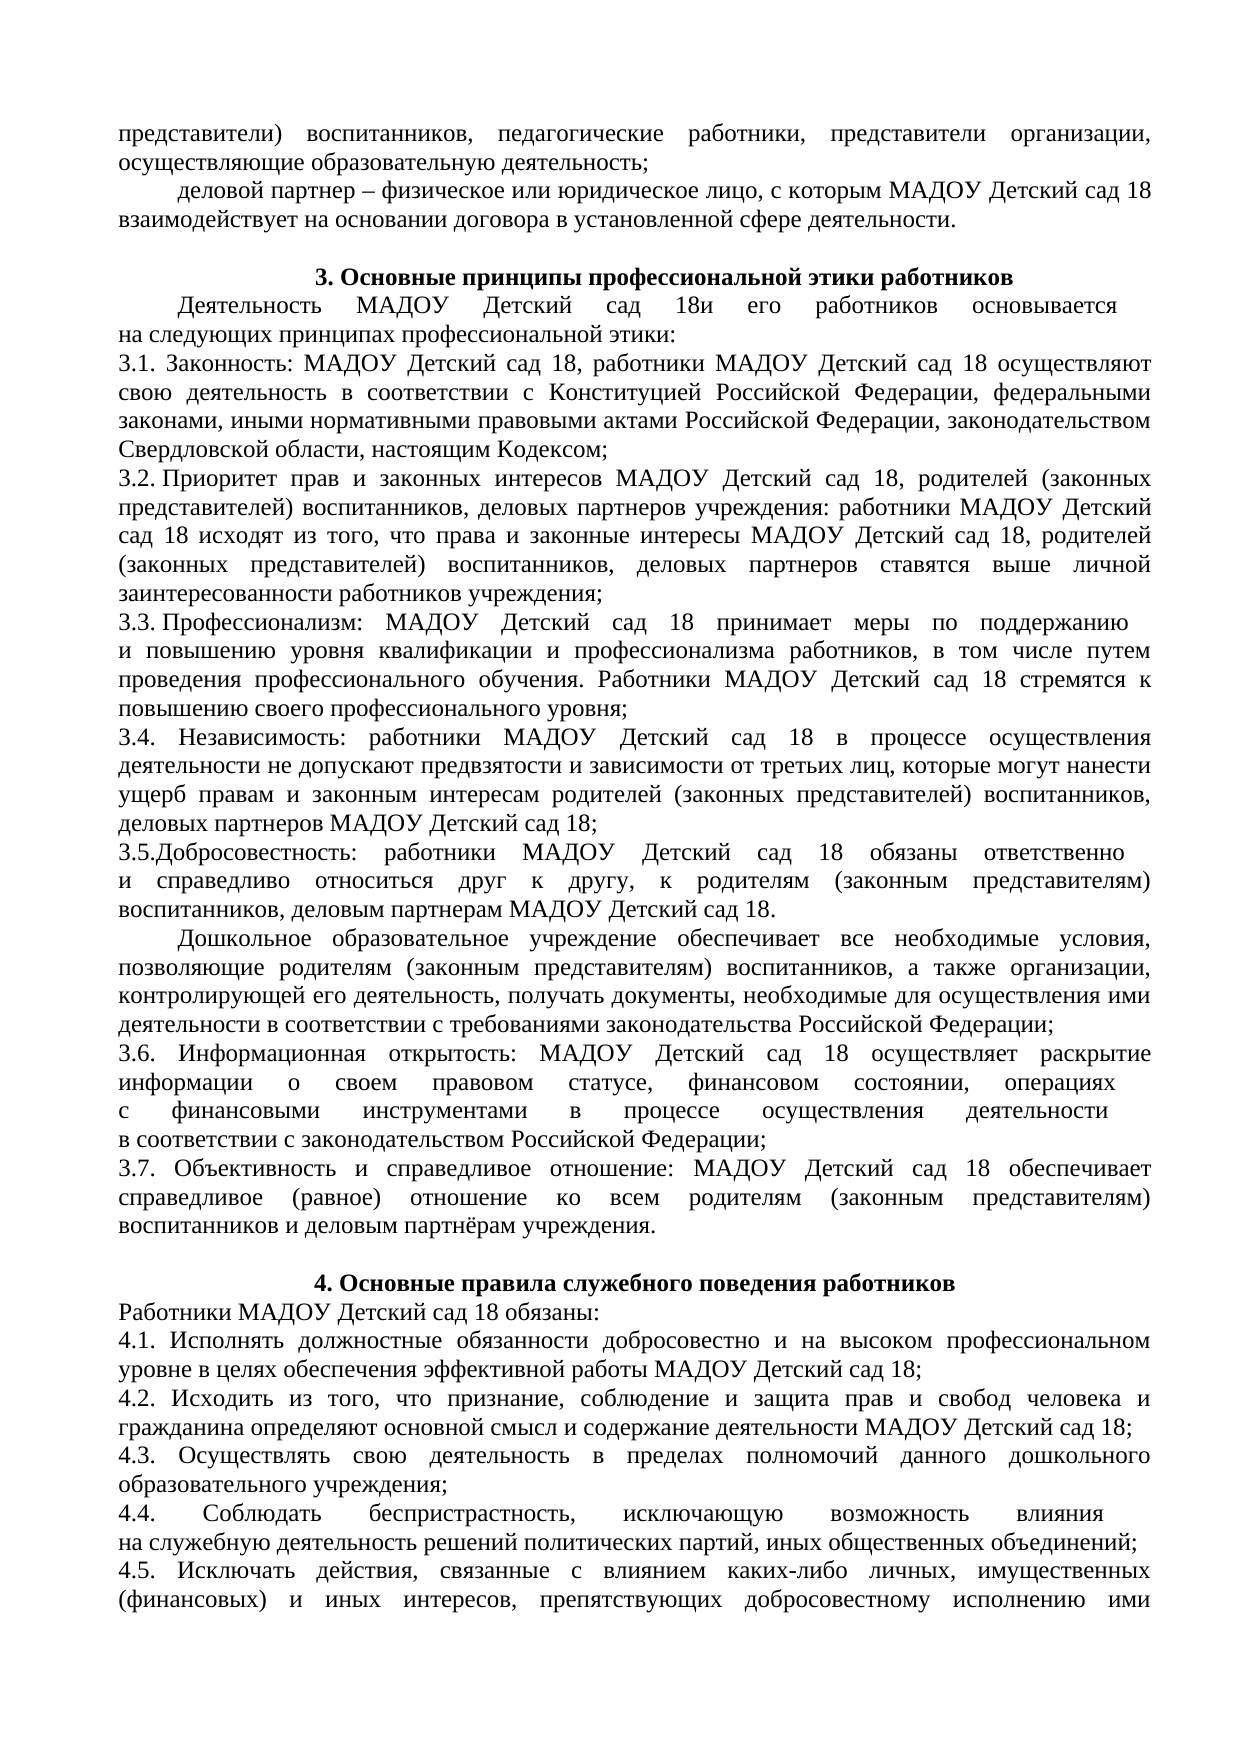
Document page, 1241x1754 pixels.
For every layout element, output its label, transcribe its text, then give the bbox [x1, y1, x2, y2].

text 4.3. Осуществлять свою деятельность в пределах полномочий данного дошкольного образовательного учреждения; [118, 1441, 1152, 1498]
text 3.7. Объективность и справедливое отношение: МАДОУ Детский сад 18 обеспечивает справедливое (равное) отношение ко всем родителям (законным представителям) воспитанников и деловым партнёрам учреждения. [118, 1153, 1152, 1239]
text 4.1. Исполнять должностные обязанности добросовестно и на высоком профессиональном уровне в целях обеспечения эффективной работы МАДОУ Детский сад 18; [118, 1326, 1152, 1383]
text 3.4. Независимость: работники МАДОУ Детский сад 18 в процессе осуществления деятельности не допускают предвзятости и зависимости от третьих лиц, которые могут нанести ущерб правам и законным интересам родителей (законных представителей) воспитанников, деловых партнеров МАДОУ Детский сад 18; [118, 722, 1152, 837]
text 4. Основные правила служебного поведения работников [118, 1268, 1152, 1297]
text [118, 1556, 1152, 1613]
text 3.5.Добросовестность: работники МАДОУ Детский сад 18 обязаны ответственно и справедливо относиться друг к другу, к родителям (законным представителям) воспитанников, деловым партнерам МАДОУ Детский сад 18. [118, 837, 1152, 923]
text 4.4. Соблюдать беспристрастность, исключающую возможность влияния на служебную деятельность решений политических партий, иных общественных объединений; [118, 1498, 1152, 1556]
text 3.6. Информационная открытость: МАДОУ Детский сад 18 осуществляет раскрытие информации о своем правовом статусе, финансовом состоянии, операциях с финансовыми инструментами в процессе осуществления деятельности в соответствии с законодательством Российской Федерации; [118, 1038, 1152, 1153]
text 3.1. Законность: МАДОУ Детский сад 18, работники МАДОУ Детский сад 18 осуществляют свою деятельность в соответствии с Конституцией Российской Федерации, федеральными законами, иными нормативными правовыми актами Российской Федерации, законодательством Свердловской области, настоящим Кодексом; [118, 348, 1152, 463]
text 4.2. Исходить из того, что признание, соблюдение и защита прав и свобод человека и гражданина определяют основной смысл и содержание деятельности МАДОУ Детский сад 18; [118, 1383, 1152, 1441]
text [118, 118, 1152, 176]
text Работники МАДОУ Детский сад 18 обязаны: [118, 1297, 1152, 1326]
text 3. Основные принципы профессиональной этики работников [177, 262, 1152, 291]
text Дошкольное образовательное учреждение обеспечивает все необходимые условия, позволяющие родителям (законным представителям) воспитанников, а также организации, контролирующей его деятельность, получать документы, необходимые для осуществления ими деятельности в соответствии с требованиями законодательства Российской Федерации; [118, 923, 1152, 1038]
text 3.3. Профессионализм: МАДОУ Детский сад 18 принимает меры по поддержанию и повышению уровня квалификации и профессионализма работников, в том числе путем проведения профессионального обучения. Работники МАДОУ Детский сад 18 стремятся к повышению своего профессионального уровня; [118, 607, 1152, 722]
text Деятельность МАДОУ Детский сад 18и его работников основывается на следующих принципах профессиональной этики: [118, 291, 1152, 348]
text 3.2. Приоритет прав и законных интересов МАДОУ Детский сад 18, родителей (законных представителей) воспитанников, деловых партнеров учреждения: работники МАДОУ Детский сад 18 исходят из того, что права и законные интересы МАДОУ Детский сад 18, родителей (законных представителей) воспитанников, деловых партнеров ставятся выше личной заинтересованности работников учреждения; [118, 463, 1152, 607]
text деловой партнер – физическое или юридическое лицо, с которым МАДОУ Детский сад 18 взаимодействует на основании договора в установленной сфере деятельности. [118, 176, 1152, 233]
